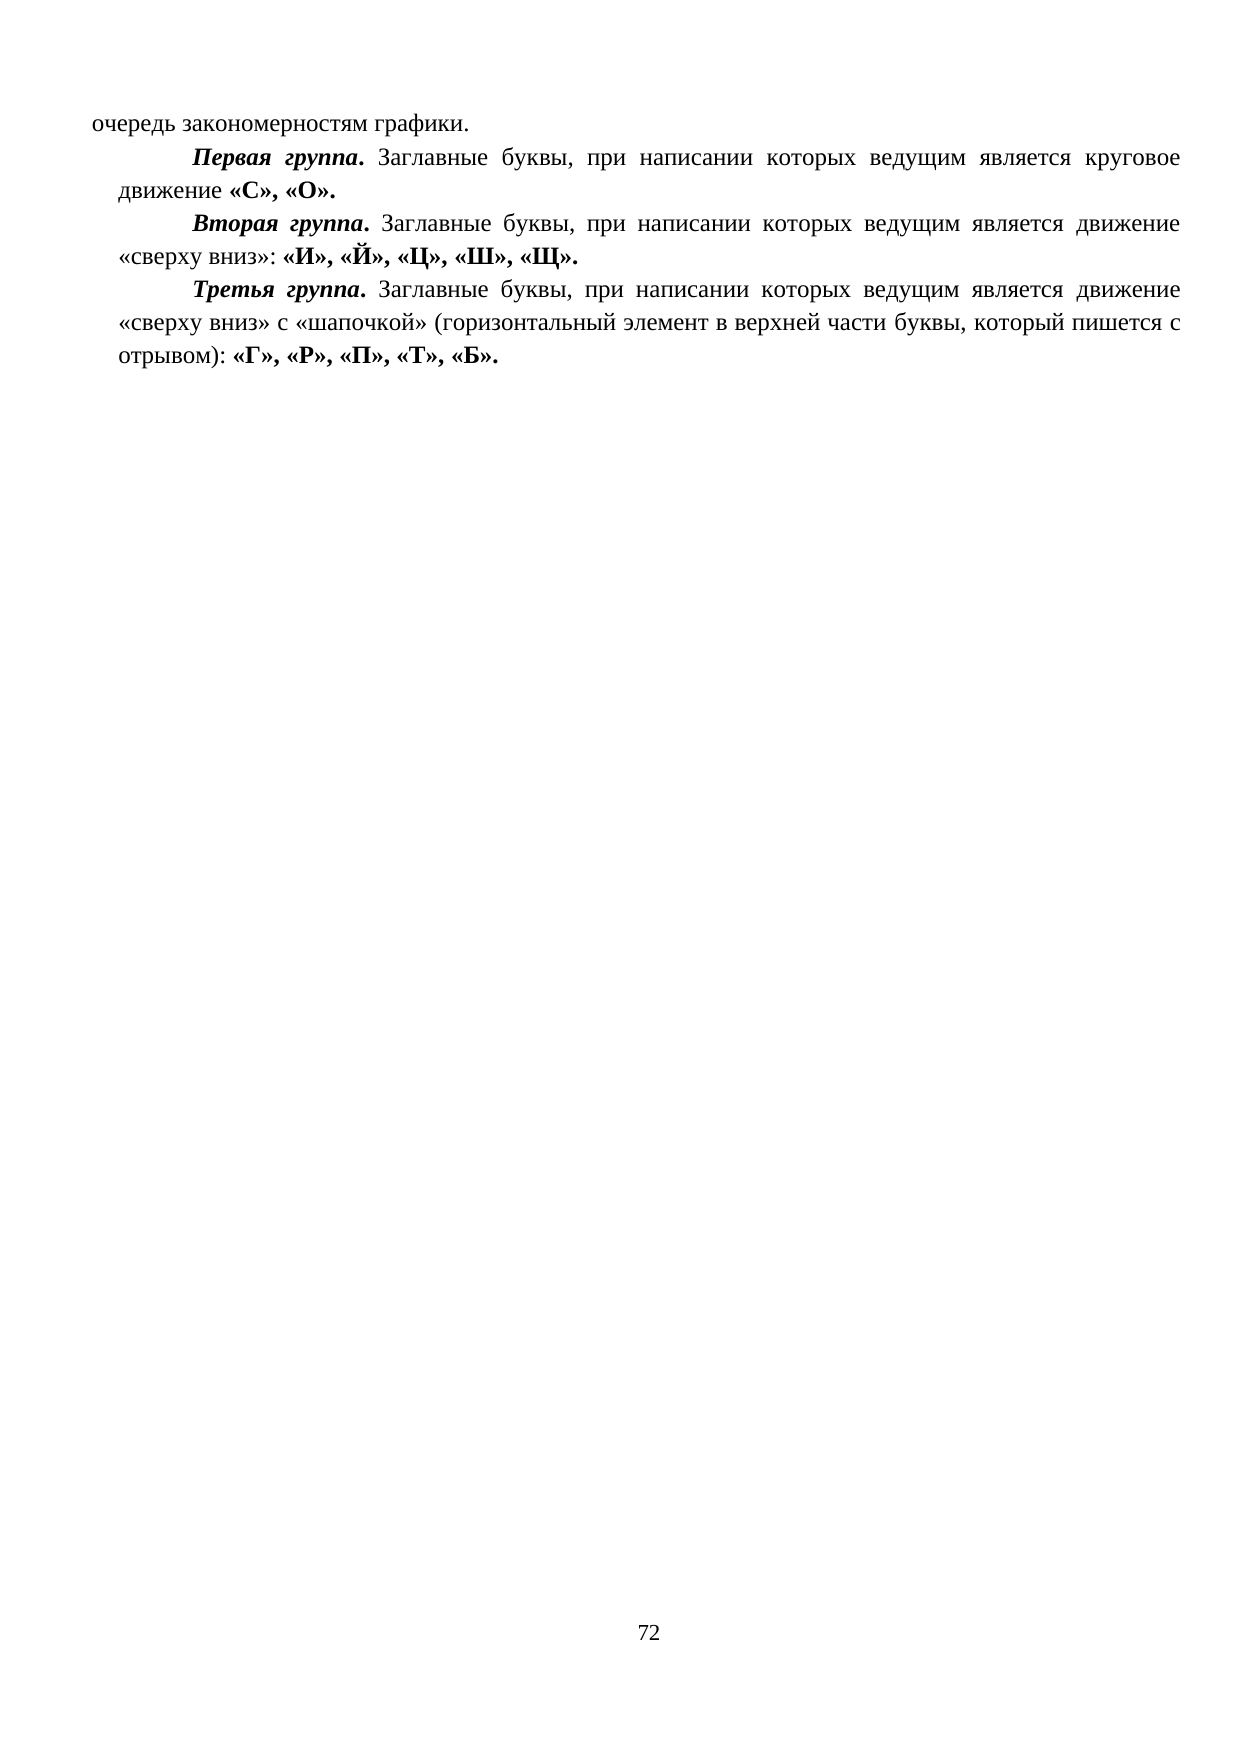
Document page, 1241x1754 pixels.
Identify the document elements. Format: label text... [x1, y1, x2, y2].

text Первая группа. Заглавные буквы, при написании которых ведущим является круговое движение «С», «О». [118, 142, 1180, 204]
text очередь закономерностям графики. [92, 108, 1196, 137]
text Третья группа. Заглавные буквы, при написании которых ведущим является движение «сверху вниз» с «шапочкой» (горизонтальный элемент в верхней части буквы, который пишется с отрывом): «Г», «Р», «П», «Т», «Б». [118, 274, 1181, 369]
text Вторая группа. Заглавные буквы, при написании которых ведущим является движение «сверху вниз»: «И», «Й», «Ц», «Ш», «Щ». [118, 208, 1180, 270]
